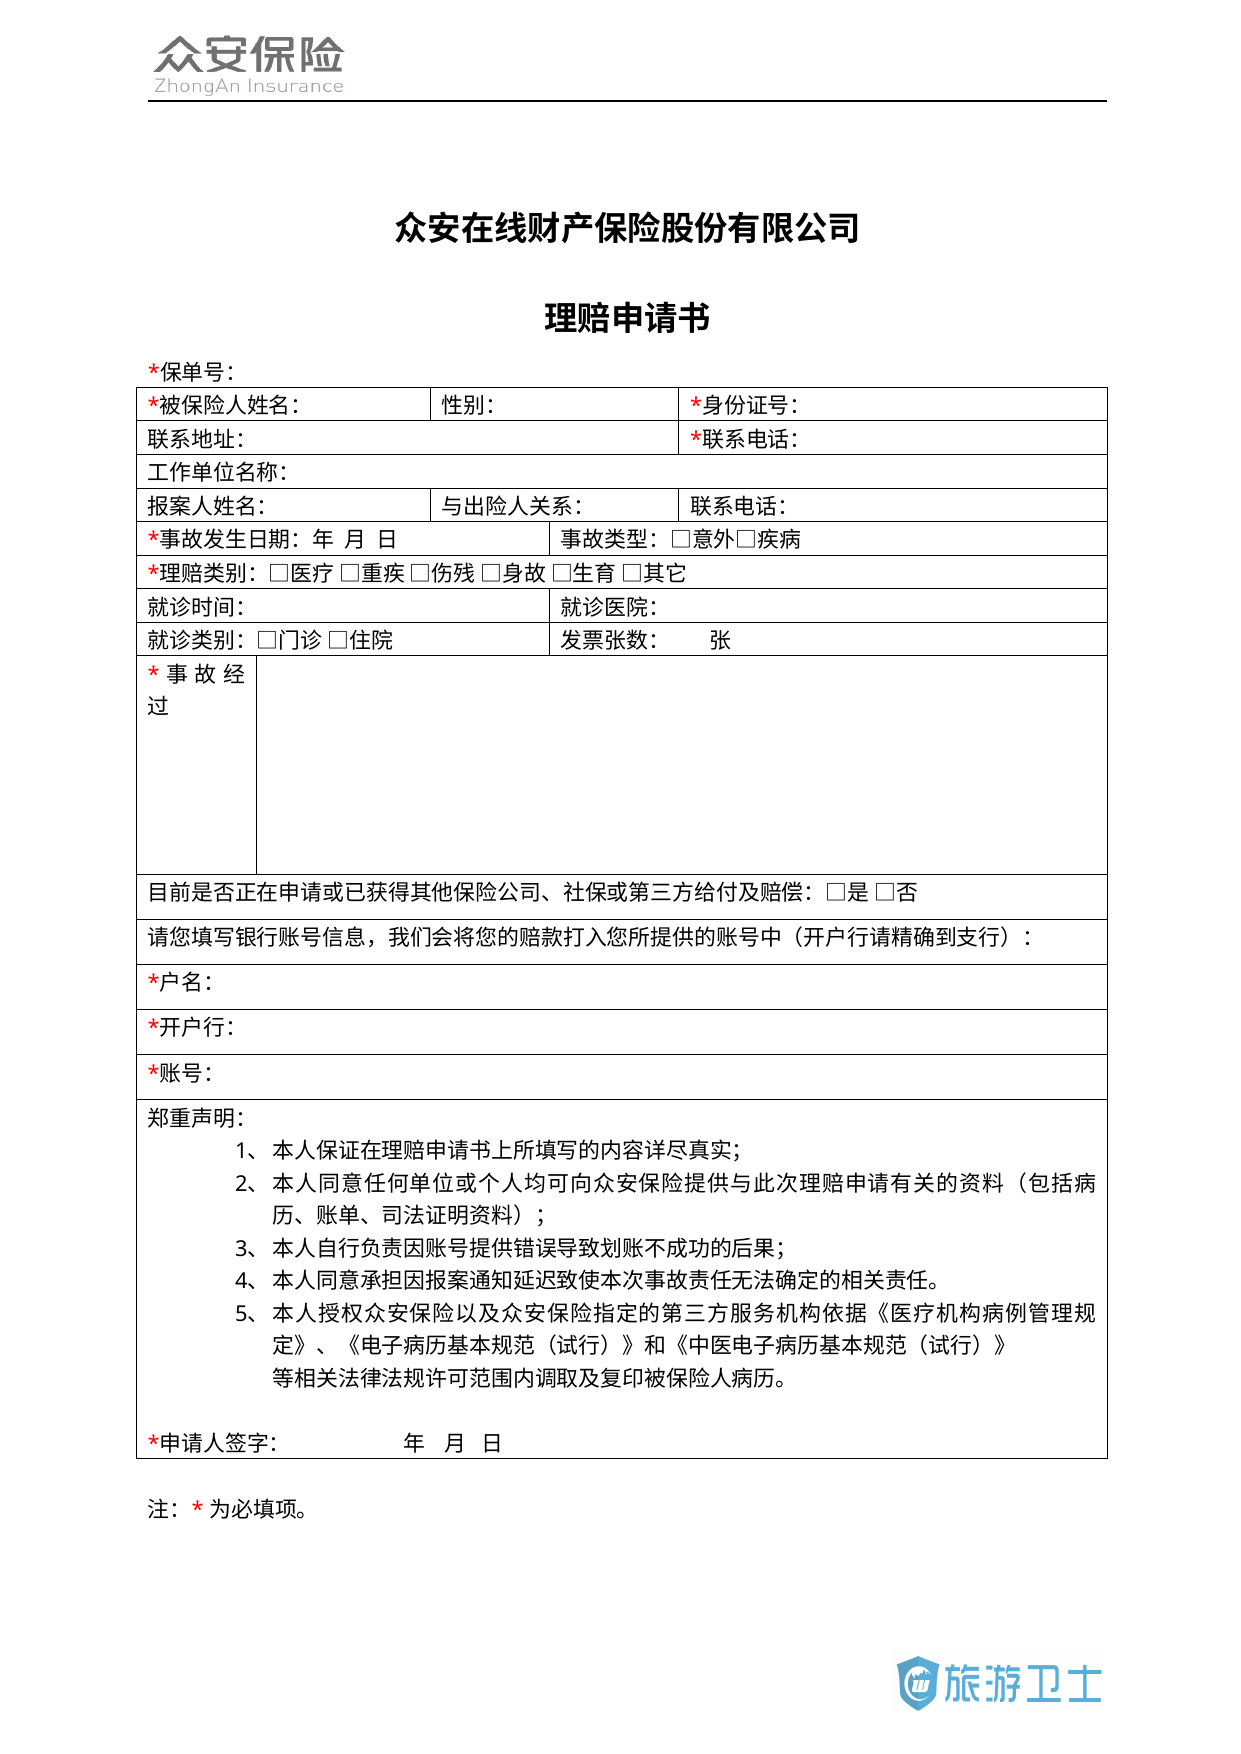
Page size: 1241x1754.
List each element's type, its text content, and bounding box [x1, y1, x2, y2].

table_header *被保险人姓名： [137, 388, 430, 420]
table_cell 请您填写银行账号信息，我们会将您的赔款打入您所提供的账号中（开户行请精确到支行）： [137, 920, 1107, 964]
text 注：* 为必填项。 [148, 1491, 1107, 1524]
table_cell 就诊类别：□门诊 □住院 [137, 623, 549, 655]
table_cell *事故经过 [137, 656, 256, 874]
table_cell 就诊医院： [550, 589, 1107, 622]
table_cell *开户行： [137, 1010, 1107, 1054]
table_header 性别： [431, 388, 678, 420]
table_cell [257, 656, 1107, 874]
table_cell 联系电话： [679, 489, 1107, 521]
table_cell *联系电话： [679, 421, 1107, 454]
text *保单号： [148, 354, 1107, 387]
picture [890, 1646, 1108, 1713]
table_header *身份证号： [679, 388, 1107, 420]
table_cell 就诊时间： [137, 589, 549, 622]
table_cell *理赔类别：□医疗 □重疾 □伤残 □身故 □生育 □其它 [137, 556, 1107, 588]
table_cell 联系地址： [137, 421, 678, 454]
table_cell 目前是否正在申请或已获得其他保险公司、社保或第三方给付及赔偿：□是 □否 [137, 875, 1107, 919]
picture [147, 29, 352, 98]
table_cell 发票张数： 张 [550, 623, 1107, 655]
table_cell 郑重声明： 本人保证在理赔申请书上所填写的内容详尽真实； 本人同意任何单位或个人均可向众安保险提供与此次理赔申请有关的资料（包括病历、账单、司法证明资料）； 本人自行负责因账号提供错误导致划账不成功的后果； 本人同意承担因报案通知延迟致使本次事故责任无法确定的相关责任。 本人授权众安保险以及众安保险指定的第三方服务机构依据《医疗机构病例管理规定》、《电子病历基本规范（试行）》和《中医电子病历基本规范（试行）》 等相关法律法规许可范围内调取及复印被保险人病历。 *申请人签字： 年 月 日 [137, 1100, 1107, 1458]
title 众安在线财产保险股份有限公司 [148, 193, 1107, 258]
table_cell 事故类型：□意外□疾病 [550, 522, 1107, 554]
table_cell *事故发生日期：年 月 日 [137, 522, 549, 554]
table_cell 工作单位名称： [137, 455, 1107, 487]
title 理赔申请书 [148, 283, 1107, 348]
table_cell *账号： [137, 1055, 1107, 1099]
table_cell 与出险人关系： [431, 489, 678, 521]
table_cell *户名： [137, 965, 1107, 1009]
table_cell 报案人姓名： [137, 489, 430, 521]
